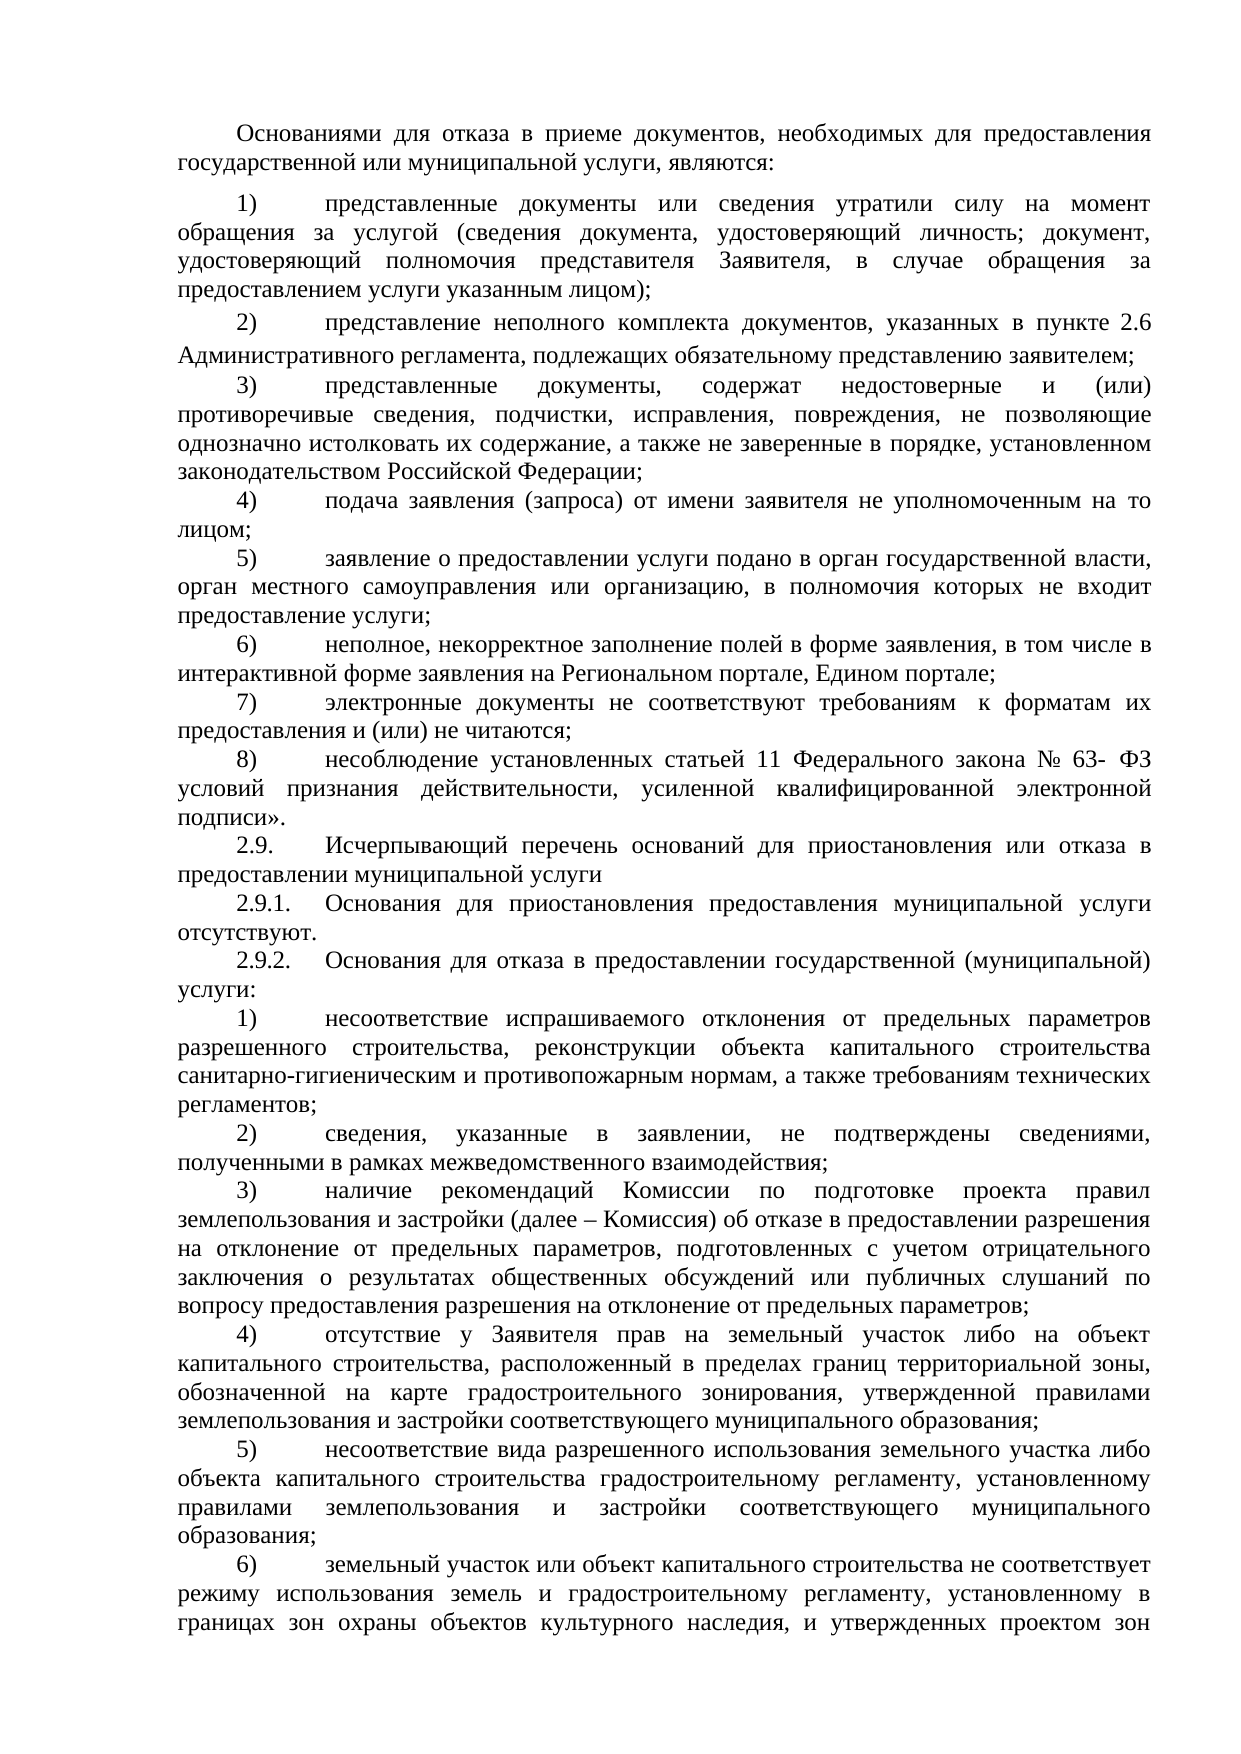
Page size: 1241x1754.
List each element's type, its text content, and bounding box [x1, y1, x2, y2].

list электронные документы не соответствуют требованиям к форматам их предоставления и (или) не читаются; [177, 687, 1151, 744]
text Основаниями для отказа в приеме документов, необходимых для предоставления государственной или муниципальной услуги, являются: [177, 118, 1151, 176]
list несоответствие вида разрешенного использования земельного участка либо объекта капитального строительства градостроительному регламенту, установленному правилами землепользования и застройки соответствующего муниципального образования; [177, 1434, 1151, 1549]
list представленные документы или сведения утратили силу на момент обращения за услугой (сведения документа, удостоверяющий личность; документ, удостоверяющий полномочия представителя Заявителя, в случае обращения за предоставлением услуги указанным лицом); [177, 188, 1151, 303]
list подача заявления (запроса) от имени заявителя не уполномоченным на то лицом; [177, 485, 1151, 543]
list Исчерпывающий перечень оснований для приостановления или отказа в предоставлении муниципальной услуги [177, 830, 1151, 888]
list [177, 1549, 1151, 1635]
list представление неполного комплекта документов, указанных в пункте 2.6 Административного регламента, подлежащих обязательному представлению заявителем; [177, 303, 1151, 370]
list отсутствие у Заявителя прав на земельный участок либо на объект капитального строительства, расположенный в пределах границ территориальной зоны, обозначенной на карте градостроительного зонирования, утвержденной правилами землепользования и застройки соответствующего муниципального образования; [177, 1319, 1151, 1434]
list наличие рекомендаций Комиссии по подготовке проекта правил землепользования и застройки (далее – Комиссия) об отказе в предоставлении разрешения на отклонение от предельных параметров, подготовленных с учетом отрицательного заключения о результатах общественных обсуждений или публичных слушаний по вопросу предоставления разрешения на отклонение от предельных параметров; [177, 1175, 1151, 1319]
list Основания для приостановления предоставления муниципальной услуги отсутствуют. [177, 888, 1151, 945]
list несоответствие испрашиваемого отклонения от предельных параметров разрешенного строительства, реконструкции объекта капитального строительства санитарно-гигиеническим и противопожарным нормам, а также требованиям технических регламентов; [177, 1003, 1151, 1118]
list Основания для отказа в предоставлении государственной (муниципальной) услуги: [177, 945, 1151, 1003]
list заявление о предоставлении услуги подано в орган государственной власти, орган местного самоуправления или организацию, в полномочия которых не входит предоставление услуги; [177, 543, 1151, 629]
list несоблюдение установленных статьей 11 Федерального закона № 63- ФЗ условий признания действительности, усиленной квалифицированной электронной подписи». [177, 744, 1151, 830]
list неполное, некорректное заполнение полей в форме заявления, в том числе в интерактивной форме заявления на Региональном портале, Едином портале; [177, 629, 1151, 687]
list представленные документы, содержат недостоверные и (или) противоречивые сведения, подчистки, исправления, повреждения, не позволяющие однозначно истолковать их содержание, а также не заверенные в порядке, установленном законодательством Российской Федерации; [177, 370, 1151, 485]
list сведения, указанные в заявлении, не подтверждены сведениями, полученными в рамках межведомственного взаимодействия; [177, 1118, 1151, 1175]
